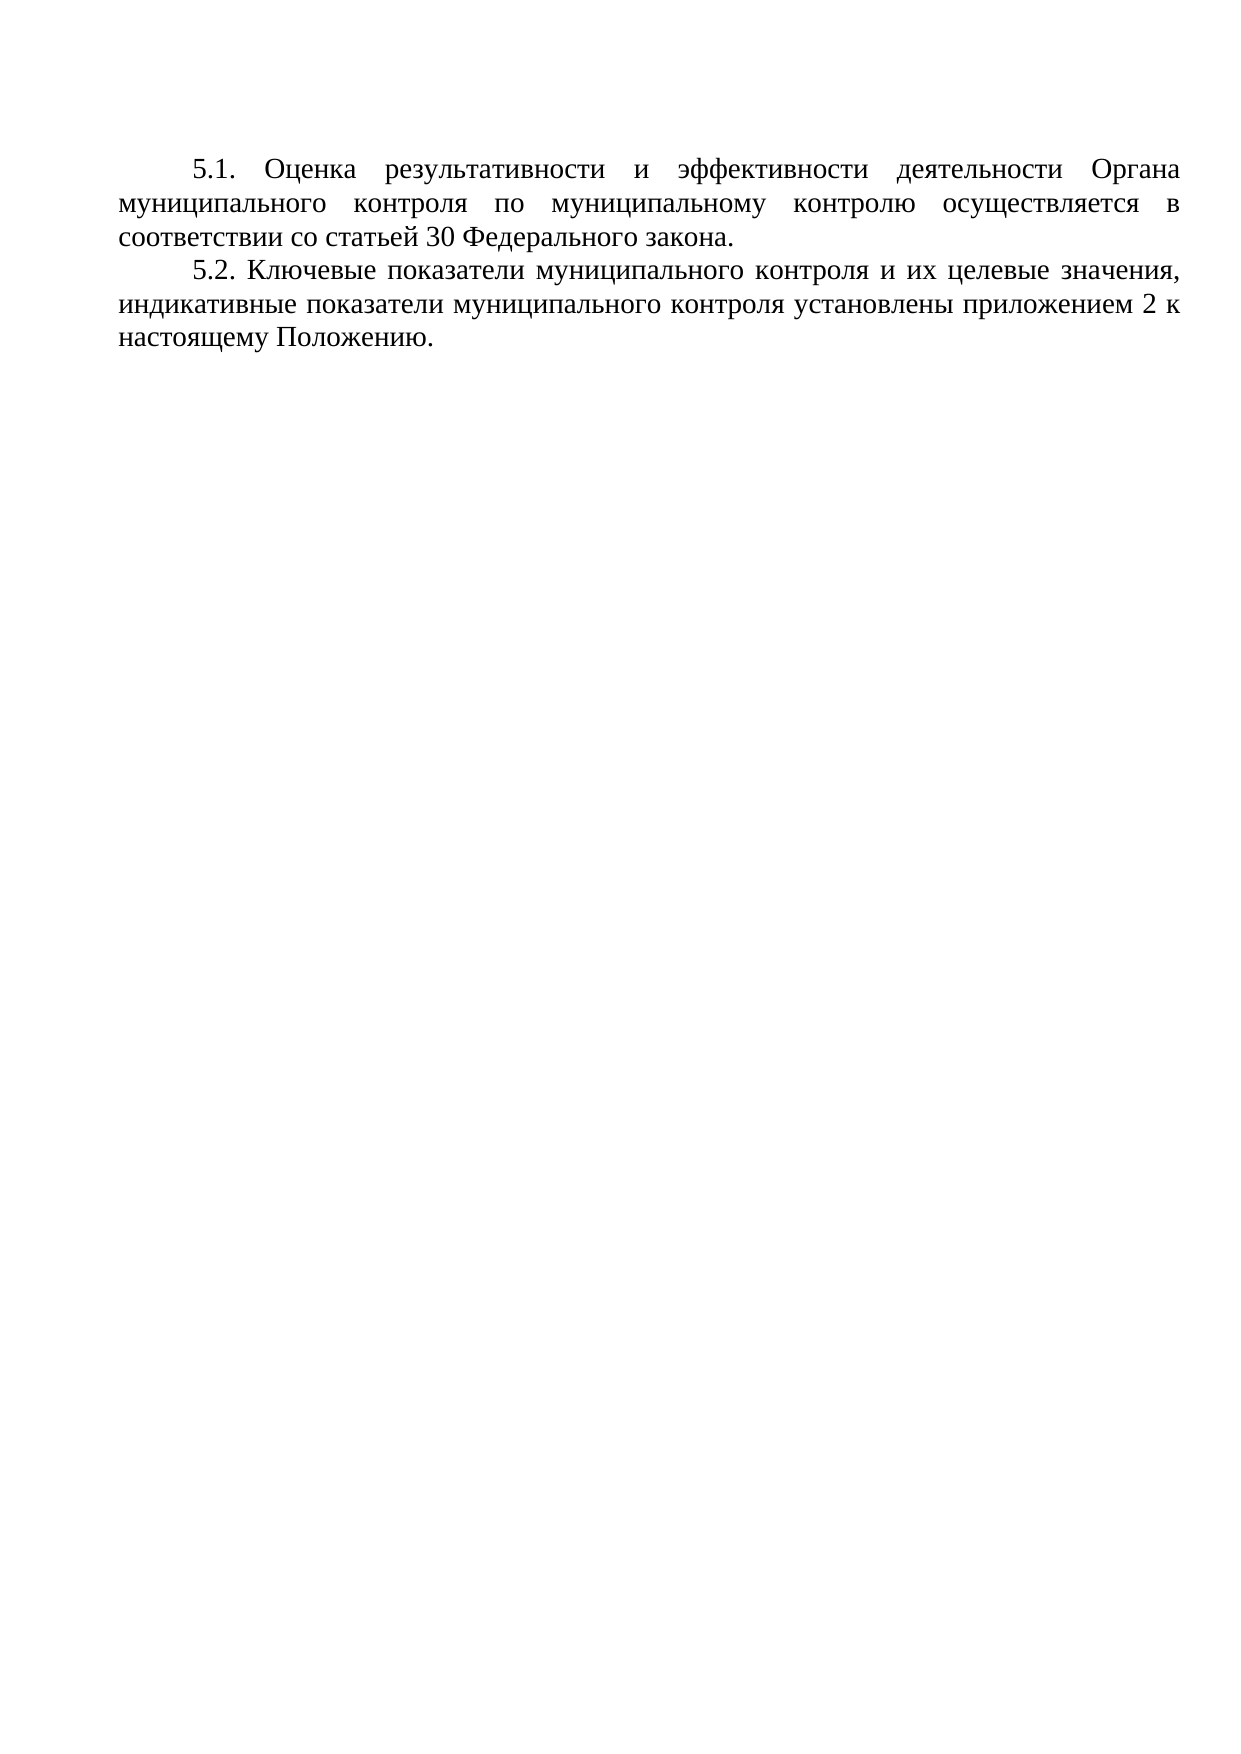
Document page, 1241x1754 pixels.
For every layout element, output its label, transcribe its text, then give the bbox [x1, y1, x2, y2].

text 5.1. Оценка результативности и эффективности деятельности Органа муниципального контроля по муниципальному контролю осуществляется в соответствии со статьей 30 Федерального закона. [118, 152, 1181, 252]
text 5.2. Ключевые показатели муниципального контроля и их целевые значения, индикативные показатели муниципального контроля установлены приложением 2 к настоящему Положению. [118, 252, 1181, 353]
